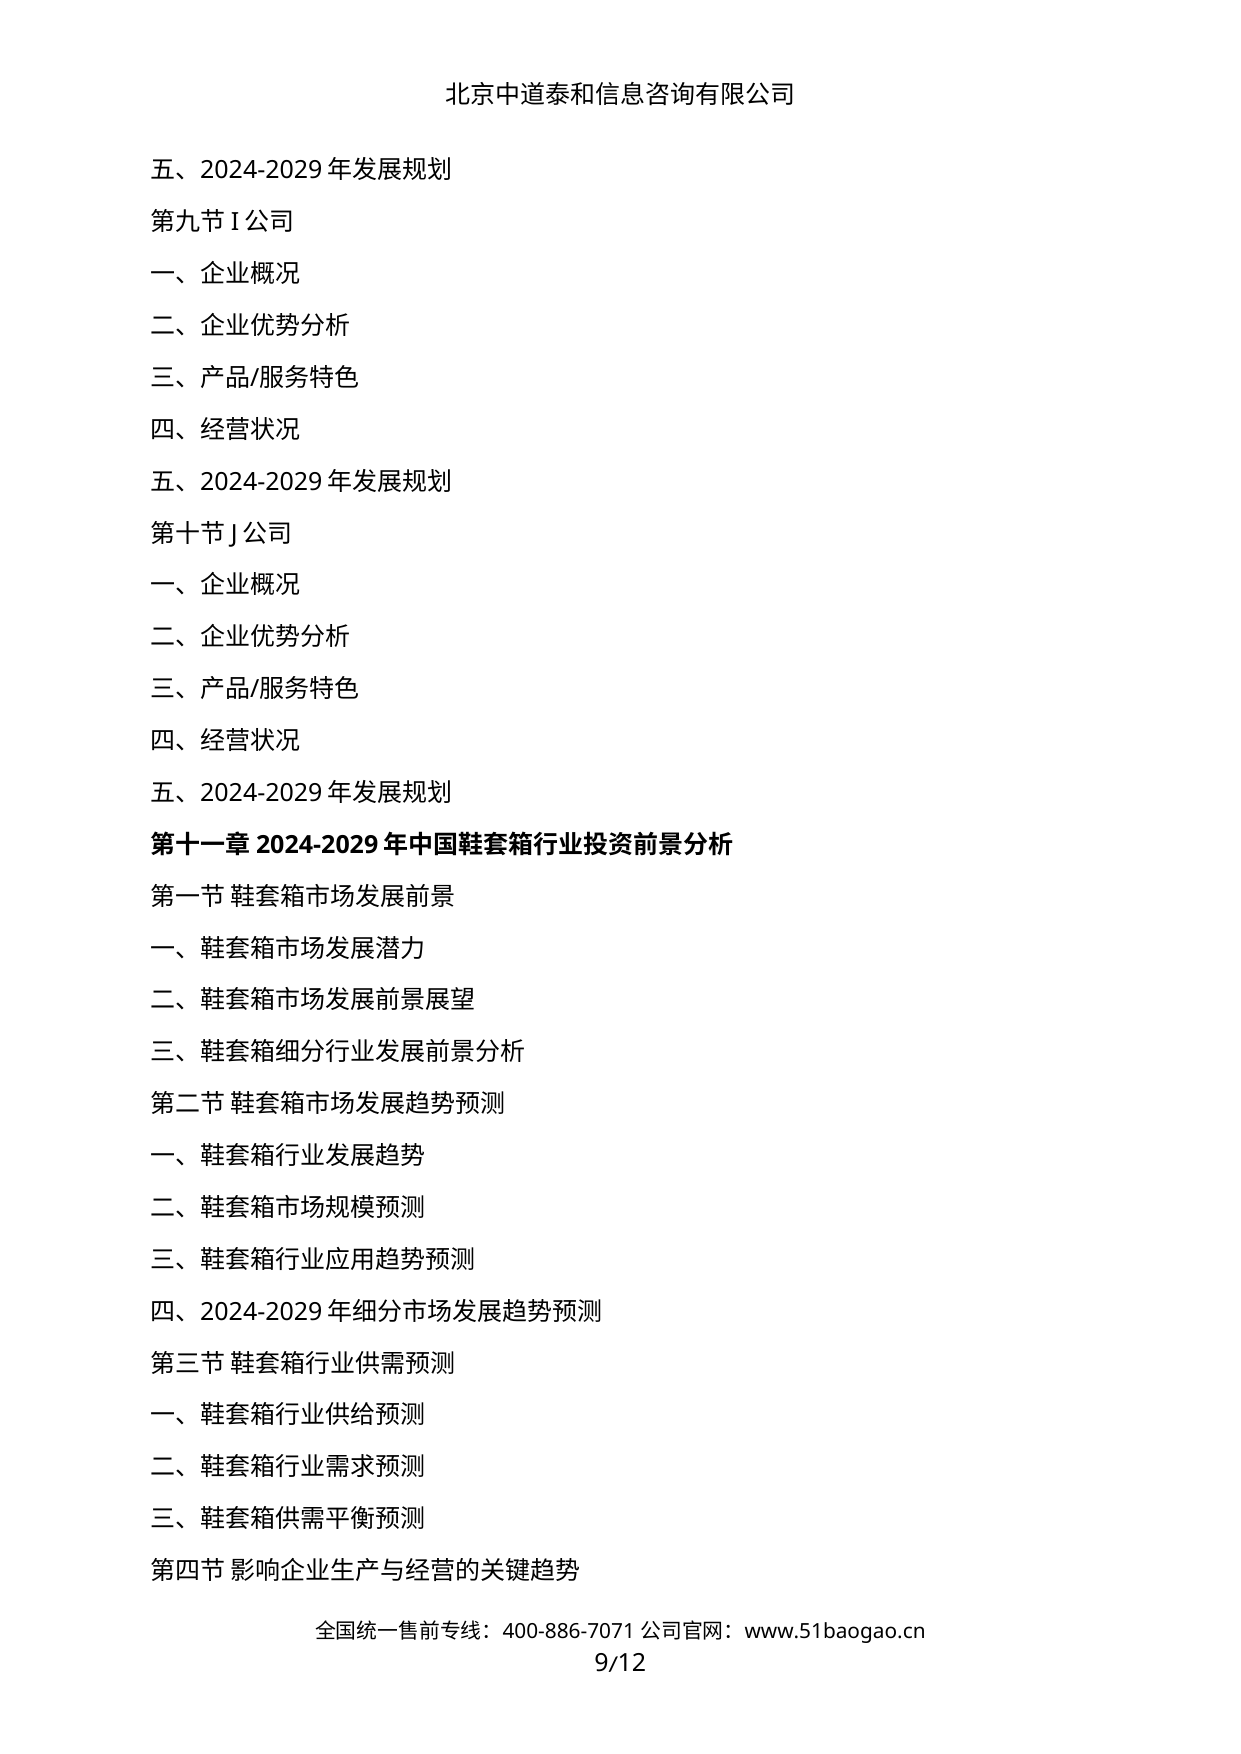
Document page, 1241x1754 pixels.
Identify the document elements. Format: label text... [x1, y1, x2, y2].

text 第三节 鞋套箱行业供需预测 [150, 1343, 1090, 1379]
text 第九节 I公司 [150, 202, 1090, 238]
text 一、鞋套箱行业发展趋势 [150, 1136, 1090, 1172]
text 第十一章 2024-2029年中国鞋套箱行业投资前景分析 [150, 824, 1090, 861]
text 第四节 影响企业生产与经营的关键趋势 [150, 1551, 1090, 1587]
text 五、2024-2029年发展规划 [150, 461, 1090, 497]
text 第一节 鞋套箱市场发展前景 [150, 876, 1090, 912]
text 三、鞋套箱细分行业发展前景分析 [150, 1032, 1090, 1068]
text 二、鞋套箱市场规模预测 [150, 1187, 1090, 1224]
text 二、鞋套箱市场发展前景展望 [150, 980, 1090, 1016]
text 四、经营状况 [150, 721, 1090, 757]
text 三、产品/服务特色 [150, 669, 1090, 705]
text 一、企业概况 [150, 254, 1090, 290]
text 四、2024-2029年细分市场发展趋势预测 [150, 1291, 1090, 1327]
text 五、2024-2029年发展规划 [150, 150, 1090, 186]
text 五、2024-2029年发展规划 [150, 772, 1090, 809]
text 二、企业优势分析 [150, 306, 1090, 342]
text 四、经营状况 [150, 409, 1090, 446]
text 一、鞋套箱市场发展潜力 [150, 928, 1090, 964]
text 第二节 鞋套箱市场发展趋势预测 [150, 1084, 1090, 1120]
text 三、产品/服务特色 [150, 357, 1090, 394]
text 一、鞋套箱行业供给预测 [150, 1395, 1090, 1431]
text 二、企业优势分析 [150, 617, 1090, 653]
text 一、企业概况 [150, 565, 1090, 601]
text 三、鞋套箱供需平衡预测 [150, 1499, 1090, 1535]
text 二、鞋套箱行业需求预测 [150, 1447, 1090, 1483]
text 第十节 J公司 [150, 513, 1090, 549]
text 三、鞋套箱行业应用趋势预测 [150, 1239, 1090, 1276]
